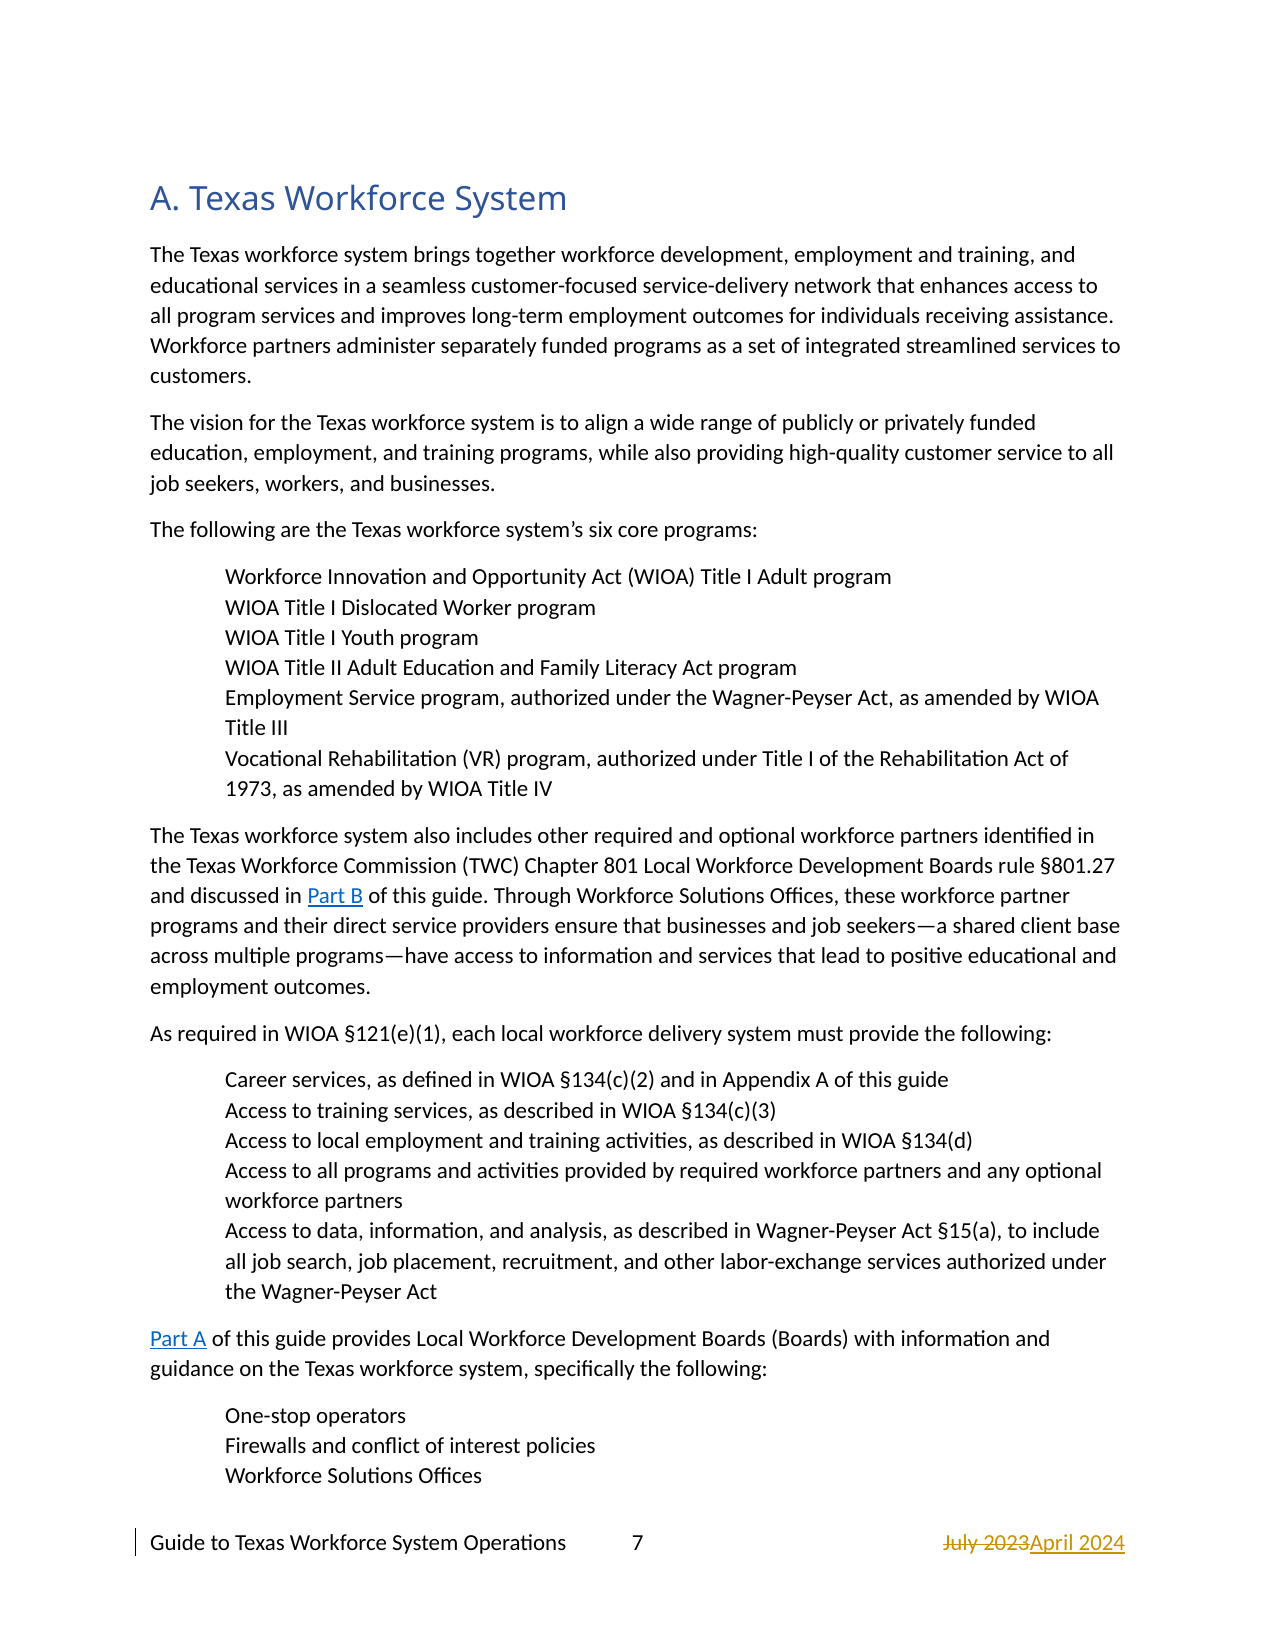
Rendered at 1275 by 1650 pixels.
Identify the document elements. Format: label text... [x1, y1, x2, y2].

list Access to all programs and activities provided by required workforce partners and any optional workforce partners [225, 1156, 1125, 1214]
list Workforce Solutions Offices [225, 1461, 1125, 1489]
list Career services, as defined in WIOA §134(c)(2) and in Appendix A of this guide [225, 1066, 1125, 1094]
text The following are the Texas workforce system’s six core programs: [150, 516, 1125, 544]
list Firewalls and conflict of interest policies [225, 1431, 1125, 1459]
list Workforce Innovation and Opportunity Act (WIOA) Title I Adult program [225, 562, 1125, 591]
text The Texas workforce system brings together workforce development, employment and training, and educational services in a seamless customer-focused service-delivery network that enhances access to all program services and improves long-term employment outcomes for individuals receiving assistance. Workforce partners administer separately funded programs as a set of integrated streamlined services to customers. [150, 241, 1125, 389]
list Access to training services, as described in WIOA §134(c)(3) [225, 1096, 1125, 1124]
list WIOA Title I Youth program [225, 623, 1125, 651]
list WIOA Title I Dislocated Worker program [225, 593, 1125, 621]
text The vision for the Texas workforce system is to align a wide range of publicly or privately funded education, employment, and training programs, while also providing high-quality customer service to all job seekers, workers, and businesses. [150, 408, 1125, 497]
text Part A of this guide provides Local Workforce Development Boards (Boards) with information and guidance on the Texas workforce system, specifically the following: [150, 1324, 1125, 1382]
list Vocational Rehabilitation (VR) program, authorized under Title I of the Rehabilitation Act of 1973, as amended by WIOA Title IV [225, 744, 1125, 802]
list One-stop operators [225, 1401, 1125, 1429]
list Employment Service program, authorized under the Wagner-Peyser Act, as amended by WIOA Title III [225, 683, 1125, 742]
list Access to data, information, and analysis, as described in Wagner-Peyser Act §15(a), to include all job search, job placement, recruitment, and other labor-exchange services authorized under the Wagner-Peyser Act [225, 1217, 1125, 1305]
subtitle A. Texas Workforce System [150, 175, 1125, 220]
text As required in WIOA §121(e)(1), each local workforce delivery system must provide the following: [150, 1019, 1125, 1047]
list Access to local employment and training activities, as described in WIOA §134(d) [225, 1126, 1125, 1154]
text The Texas workforce system also includes other required and optional workforce partners identified in the Texas Workforce Commission (TWC) Chapter 801 Local Workforce Development Boards rule §801.27 and discussed in Part B of this guide. Through Workforce Solutions Offices, these workforce partner programs and their direct service providers ensure that businesses and job seekers—a shared client base across multiple programs—have access to information and services that lead to positive educational and employment outcomes. [150, 821, 1125, 1000]
list WIOA Title II Adult Education and Family Literacy Act program [225, 653, 1125, 681]
